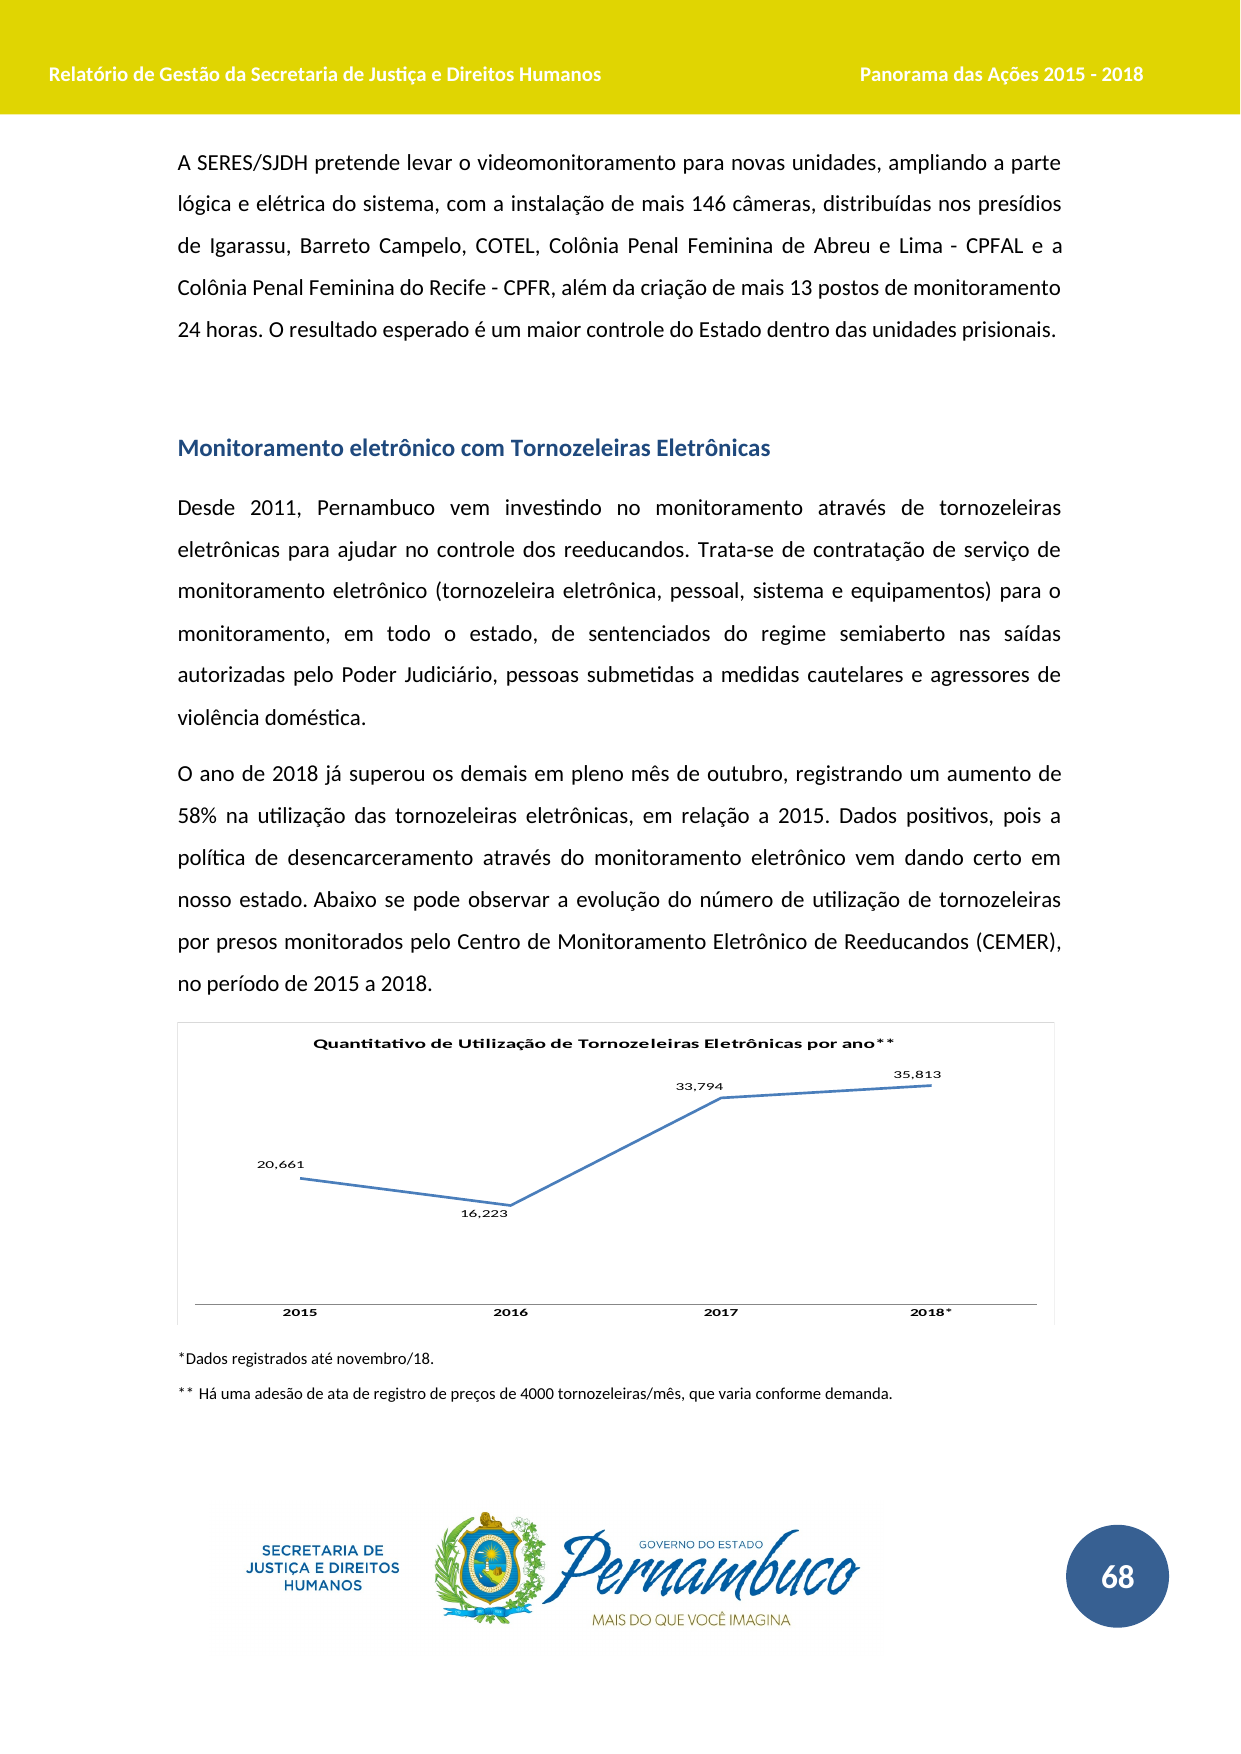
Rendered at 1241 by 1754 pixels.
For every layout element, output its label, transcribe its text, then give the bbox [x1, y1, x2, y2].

text *Dados registrados até novembro/18. [177, 1349, 1063, 1369]
text ** Há uma adesão de ata de registro de preços de 4000 tornozeleiras/mês, que varia conforme demanda. [177, 1383, 1063, 1404]
text O ano de 2018 já superou os demais em pleno mês de outubro, registrando um aumento de 58% na utilização das tornozeleiras eletrônicas, em relação a 2015. Dados positivos, pois a política de desencarceramento através do monitoramento eletrônico vem dando certo em nosso estado. Abaixo se pode observar a evolução do número de utilização de tornozeleiras por presos monitorados pelo Centro de Monitoramento Eletrônico de Reeducandos (CEMER), no período de 2015 a 2018. [177, 759, 1063, 997]
text Desde 2011, Pernambuco vem investindo no monitoramento através de tornozeleiras eletrônicas para ajudar no controle dos reeducandos. Trata-se de contratação de serviço de monitoramento eletrônico (tornozeleira eletrônica, pessoal, sistema e equipamentos) para o monitoramento, em todo o estado, de sentenciados do regime semiaberto nas saídas autorizadas pelo Poder Judiciário, pessoas submetidas a medidas cautelares e agressores de violência doméstica. [177, 493, 1063, 731]
text Monitoramento eletrônico com Tornozeleiras Eletrônicas [177, 432, 1063, 463]
picture [208, 1500, 884, 1656]
text A SERES/SJDH pretende levar o videomonitoramento para novas unidades, ampliando a parte lógica e elétrica do sistema, com a instalação de mais 146 câmeras, distribuídas nos presídios de Igarassu, Barreto Campelo, COTEL, Colônia Penal Feminina de Abreu e Lima - CPFAL e a Colônia Penal Feminina do Recife - CPFR, além da criação de mais 13 postos de monitoramento 24 horas. O resultado esperado é um maior controle do Estado dentro das unidades prisionais. [177, 148, 1063, 343]
